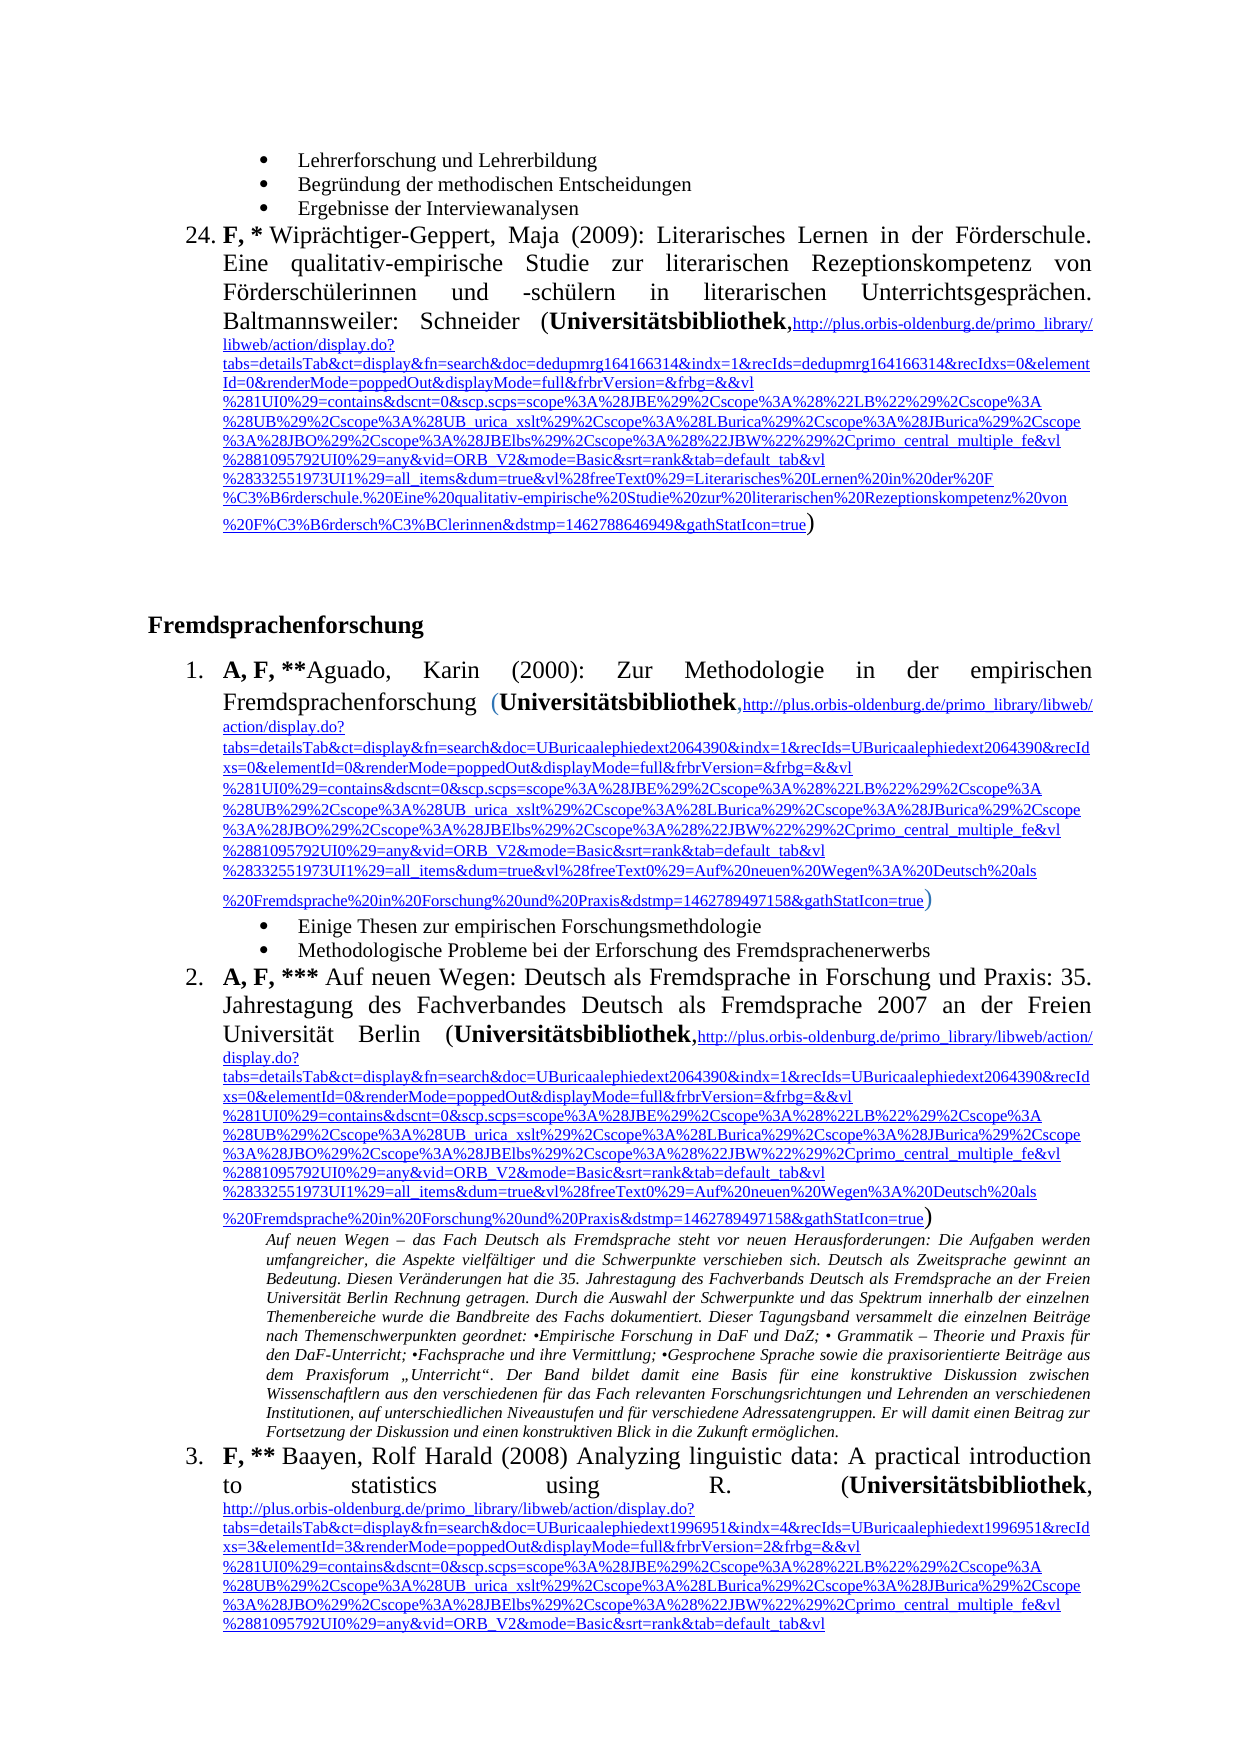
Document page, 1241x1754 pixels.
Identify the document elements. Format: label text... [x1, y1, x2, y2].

list Auf neuen Wegen – das Fach Deutsch als Fremdsprache steht vor neuen Herausforderungen: Die Aufgaben werden umfangreicher, die Aspekte vielfältiger und die Schwerpunkte verschieben sich. Deutsch als Zweitsprache gewinnt an Bedeutung. Diesen Veränderungen hat die 35. Jahrestagung des Fachverbands Deutsch als Fremdsprache an der Freien Universität Berlin Rechnung getragen. Durch die Auswahl der Schwerpunkte und das Spektrum innerhalb der einzelnen Themenbereiche wurde die Bandbreite des Fachs dokumentiert. Dieser Tagungsband versammelt die einzelnen Beiträge nach Themenschwerpunkten geordnet: •Empirische Forschung in DaF und DaZ; • Grammatik – Theorie und Praxis für den DaF-Unterricht; •Fachsprache und ihre Vermittlung; •Gesprochene Sprache sowie die praxisorientierte Beiträge aus dem Praxisforum „Unterricht“. Der Band bildet damit eine Basis für eine konstruktive Diskussion zwischen Wissenschaftlern aus den verschiedenen für das Fach relevanten Forschungsrichtungen und Lehrenden an verschiedenen Institutionen, auf unterschiedlichen Niveaustufen und für verschiedene Adressatengruppen. Er will damit einen Beitrag zur Fortsetzung der Diskussion und einen konstruktiven Blick in die Zukunft ermöglichen. [266, 1230, 1093, 1441]
text Fremdsprachenforschung [148, 610, 1093, 639]
list Ergebnisse der Interviewanalysen [260, 196, 1093, 220]
list F, * Wiprächtiger-Geppert, Maja (2009): Literarisches Lernen in der Förderschule. Eine qualitativ-empirische Studie zur literarischen Rezeptionskompetenz von Förderschülerinnen und -schülern in literarischen Unterrichtsgesprächen. Baltmannsweiler: Schneider (Universitätsbibliothek,http://plus.orbis-oldenburg.de/primo_library/libweb/action/display.do?tabs=detailsTab&ct=display&fn=search&doc=dedupmrg164166314&indx=1&recIds=dedupmrg164166314&recIdxs=0&elementId=0&renderMode=poppedOut&displayMode=full&frbrVersion=&frbg=&&vl%281UI0%29=contains&dscnt=0&scp.scps=scope%3A%28JBE%29%2Cscope%3A%28%22LB%22%29%2Cscope%3A%28UB%29%2Cscope%3A%28UB_urica_xslt%29%2Cscope%3A%28LBurica%29%2Cscope%3A%28JBurica%29%2Cscope%3A%28JBO%29%2Cscope%3A%28JBElbs%29%2Cscope%3A%28%22JBW%22%29%2Cprimo_central_multiple_fe&vl%2881095792UI0%29=any&vid=ORB_V2&mode=Basic&srt=rank&tab=default_tab&vl%28332551973UI1%29=all_items&dum=true&vl%28freeText0%29=Literarisches%20Lernen%20in%20der%20F%C3%B6rderschule.%20Eine%20qualitativ-empirische%20Studie%20zur%20literarischen%20Rezeptionskompetenz%20von%20F%C3%B6rdersch%C3%BClerinnen&dstmp=1462788646949&gathStatIcon=true) [185, 220, 1093, 536]
list Einige Thesen zur empirischen Forschungsmethdologie [260, 914, 1093, 938]
list Begründung der methodischen Entscheidungen [260, 172, 1093, 196]
list Methodologische Probleme bei der Erforschung des Fremdsprachenerwerbs [260, 938, 1093, 962]
subtitle A, F, **Aguado, Karin (2000): Zur Methodologie in der empirischen Fremdsprachenforschung (Universitätsbibliothek,http://plus.orbis-oldenburg.de/primo_library/libweb/action/display.do?tabs=detailsTab&ct=display&fn=search&doc=UBuricaalephiedext2064390&indx=1&recIds=UBuricaalephiedext2064390&recIdxs=0&elementId=0&renderMode=poppedOut&displayMode=full&frbrVersion=&frbg=&&vl%281UI0%29=contains&dscnt=0&scp.scps=scope%3A%28JBE%29%2Cscope%3A%28%22LB%22%29%2Cscope%3A%28UB%29%2Cscope%3A%28UB_urica_xslt%29%2Cscope%3A%28LBurica%29%2Cscope%3A%28JBurica%29%2Cscope%3A%28JBO%29%2Cscope%3A%28JBElbs%29%2Cscope%3A%28%22JBW%22%29%2Cprimo_central_multiple_fe&vl%2881095792UI0%29=any&vid=ORB_V2&mode=Basic&srt=rank&tab=default_tab&vl%28332551973UI1%29=all_items&dum=true&vl%28freeText0%29=Auf%20neuen%20Wegen%3A%20Deutsch%20als%20Fremdsprache%20in%20Forschung%20und%20Praxis&dstmp=1462789497158&gathStatIcon=true) [185, 656, 1093, 911]
list A, F, *** Auf neuen Wegen: Deutsch als Fremdsprache in Forschung und Praxis: 35. Jahrestagung des Fachverbandes Deutsch als Fremdsprache 2007 an der Freien Universität Berlin (Universitätsbibliothek,http://plus.orbis-oldenburg.de/primo_library/libweb/action/display.do?tabs=detailsTab&ct=display&fn=search&doc=UBuricaalephiedext2064390&indx=1&recIds=UBuricaalephiedext2064390&recIdxs=0&elementId=0&renderMode=poppedOut&displayMode=full&frbrVersion=&frbg=&&vl%281UI0%29=contains&dscnt=0&scp.scps=scope%3A%28JBE%29%2Cscope%3A%28%22LB%22%29%2Cscope%3A%28UB%29%2Cscope%3A%28UB_urica_xslt%29%2Cscope%3A%28LBurica%29%2Cscope%3A%28JBurica%29%2Cscope%3A%28JBO%29%2Cscope%3A%28JBElbs%29%2Cscope%3A%28%22JBW%22%29%2Cprimo_central_multiple_fe&vl%2881095792UI0%29=any&vid=ORB_V2&mode=Basic&srt=rank&tab=default_tab&vl%28332551973UI1%29=all_items&dum=true&vl%28freeText0%29=Auf%20neuen%20Wegen%3A%20Deutsch%20als%20Fremdsprache%20in%20Forschung%20und%20Praxis&dstmp=1462789497158&gathStatIcon=true) [185, 962, 1093, 1230]
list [185, 1441, 1093, 1633]
list Lehrerforschung und Lehrerbildung [260, 148, 1093, 172]
